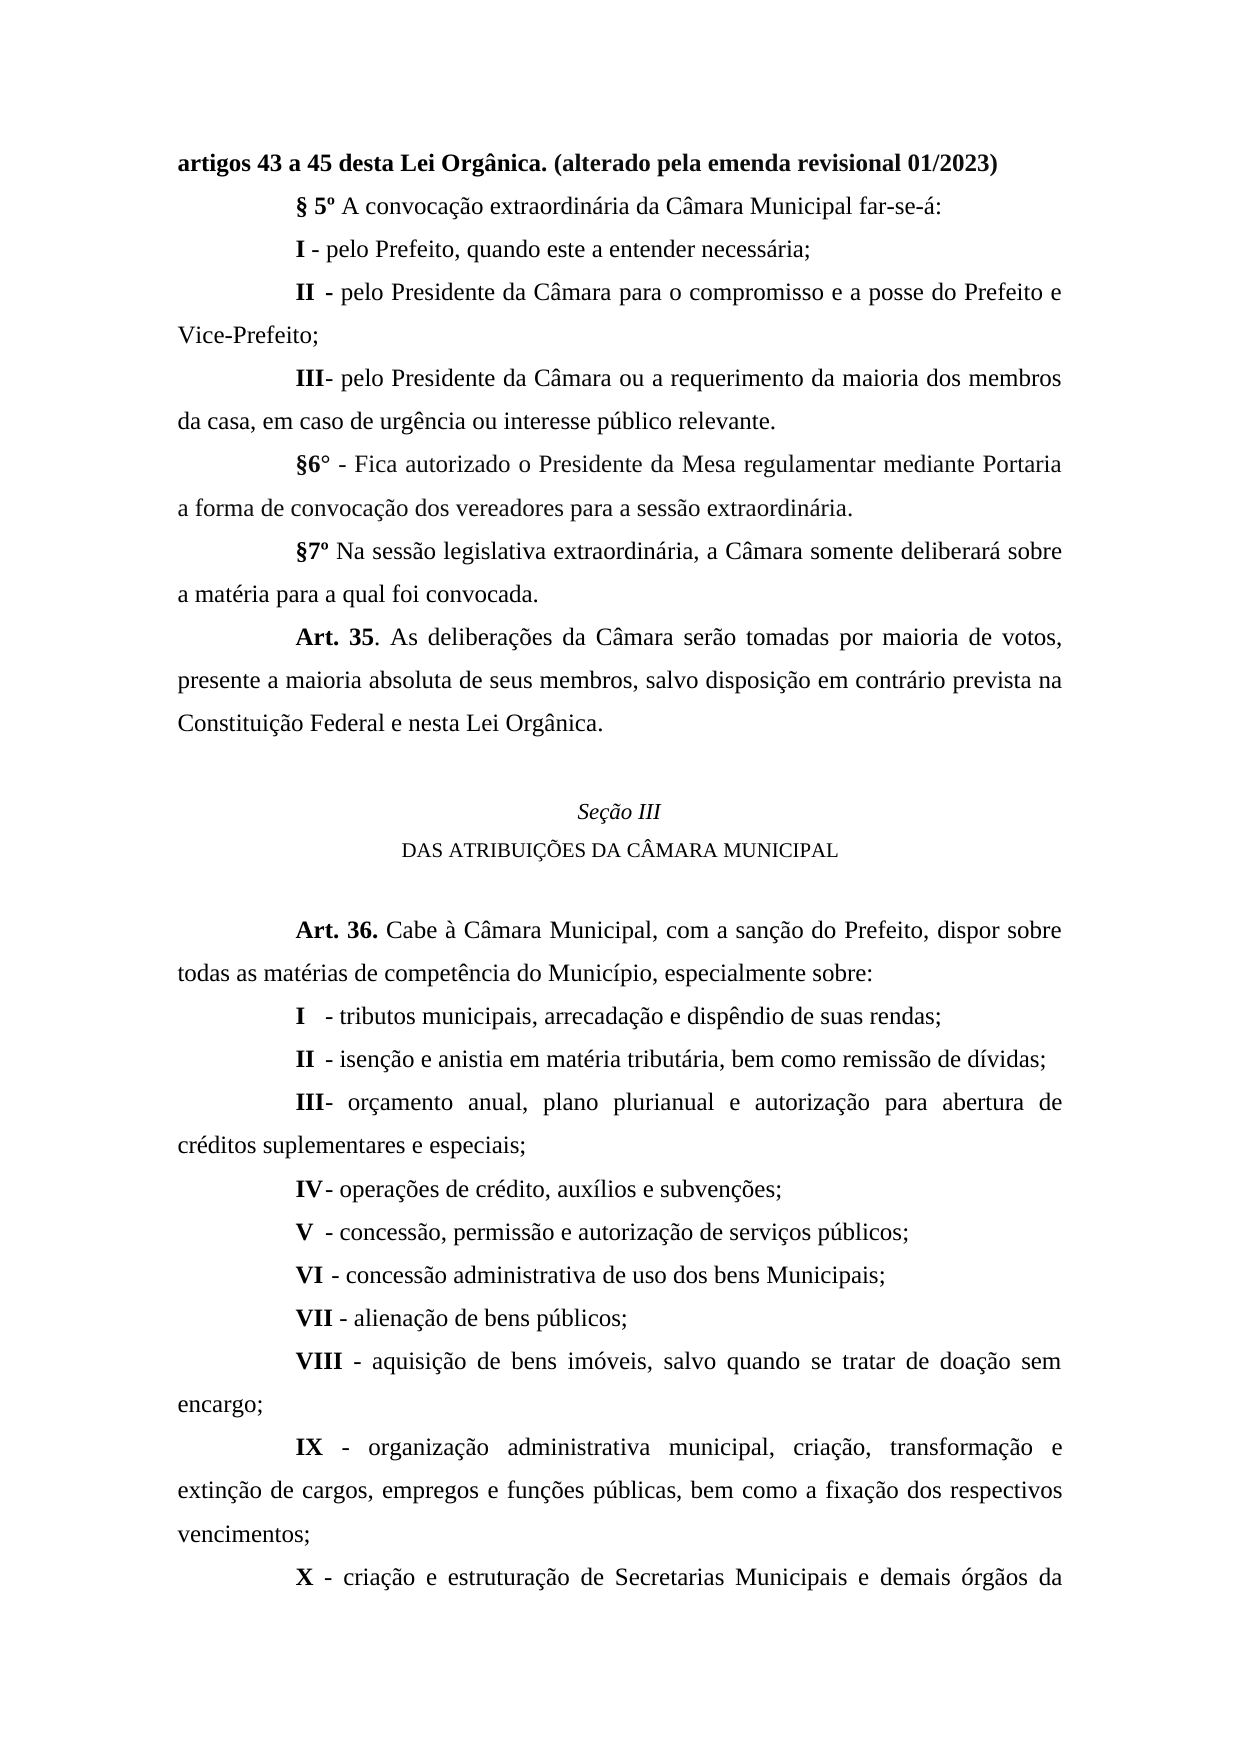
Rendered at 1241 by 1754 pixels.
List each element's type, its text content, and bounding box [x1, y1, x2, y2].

text §6° - Fica autorizado o Presidente da Mesa regulamentar mediante Portaria a forma de convocação dos vereadores para a sessão extraordinária. [177, 449, 1063, 521]
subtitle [177, 148, 1063, 176]
list - isenção e anistia em matéria tributária, bem como remissão de dívidas; [177, 1044, 1063, 1073]
text Art. 35. As deliberações da Câmara serão tomadas por maioria de votos, presente a maioria absoluta de seus membros, salvo disposição em contrário prevista na Constituição Federal e nesta Lei Orgânica. [177, 622, 1063, 737]
list - operações de crédito, auxílios e subvenções; [177, 1174, 1063, 1202]
text Seção III [177, 798, 1063, 824]
text VII - alienação de bens públicos; [177, 1303, 1063, 1332]
text DAS ATRIBUIÇÕES DA CÂMARA MUNICIPAL [177, 838, 1063, 862]
text Art. 36. Cabe à Câmara Municipal, com a sanção do Prefeito, dispor sobre todas as matérias de competência do Município, especialmente sobre: [177, 915, 1063, 987]
list - tributos municipais, arrecadação e dispêndio de suas rendas; [177, 1001, 1063, 1030]
list - concessão administrativa de uso dos bens Municipais; [177, 1260, 1063, 1289]
list - orçamento anual, plano plurianual e autorização para abertura de créditos suplementares e especiais; [177, 1087, 1063, 1159]
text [177, 1562, 1063, 1591]
list - pelo Presidente da Câmara para o compromisso e a posse do Prefeito e Vice-Prefeito; [177, 277, 1063, 349]
text IX - organização administrativa municipal, criação, transformação e extinção de cargos, empregos e funções públicas, bem como a fixação dos respectivos vencimentos; [177, 1432, 1063, 1547]
list - concessão, permissão e autorização de serviços públicos; [177, 1217, 1063, 1246]
text §7º Na sessão legislativa extraordinária, a Câmara somente deliberará sobre a matéria para a qual foi convocada. [177, 536, 1063, 608]
text VIII - aquisição de bens imóveis, salvo quando se tratar de doação sem encargo; [177, 1346, 1063, 1418]
list - pelo Presidente da Câmara ou a requerimento da maioria dos membros da casa, em caso de urgência ou interesse público relevante. [177, 363, 1063, 435]
text I - pelo Prefeito, quando este a entender necessária; [177, 234, 1063, 263]
text § 5º A convocação extraordinária da Câmara Municipal far-se-á: [177, 191, 1063, 219]
